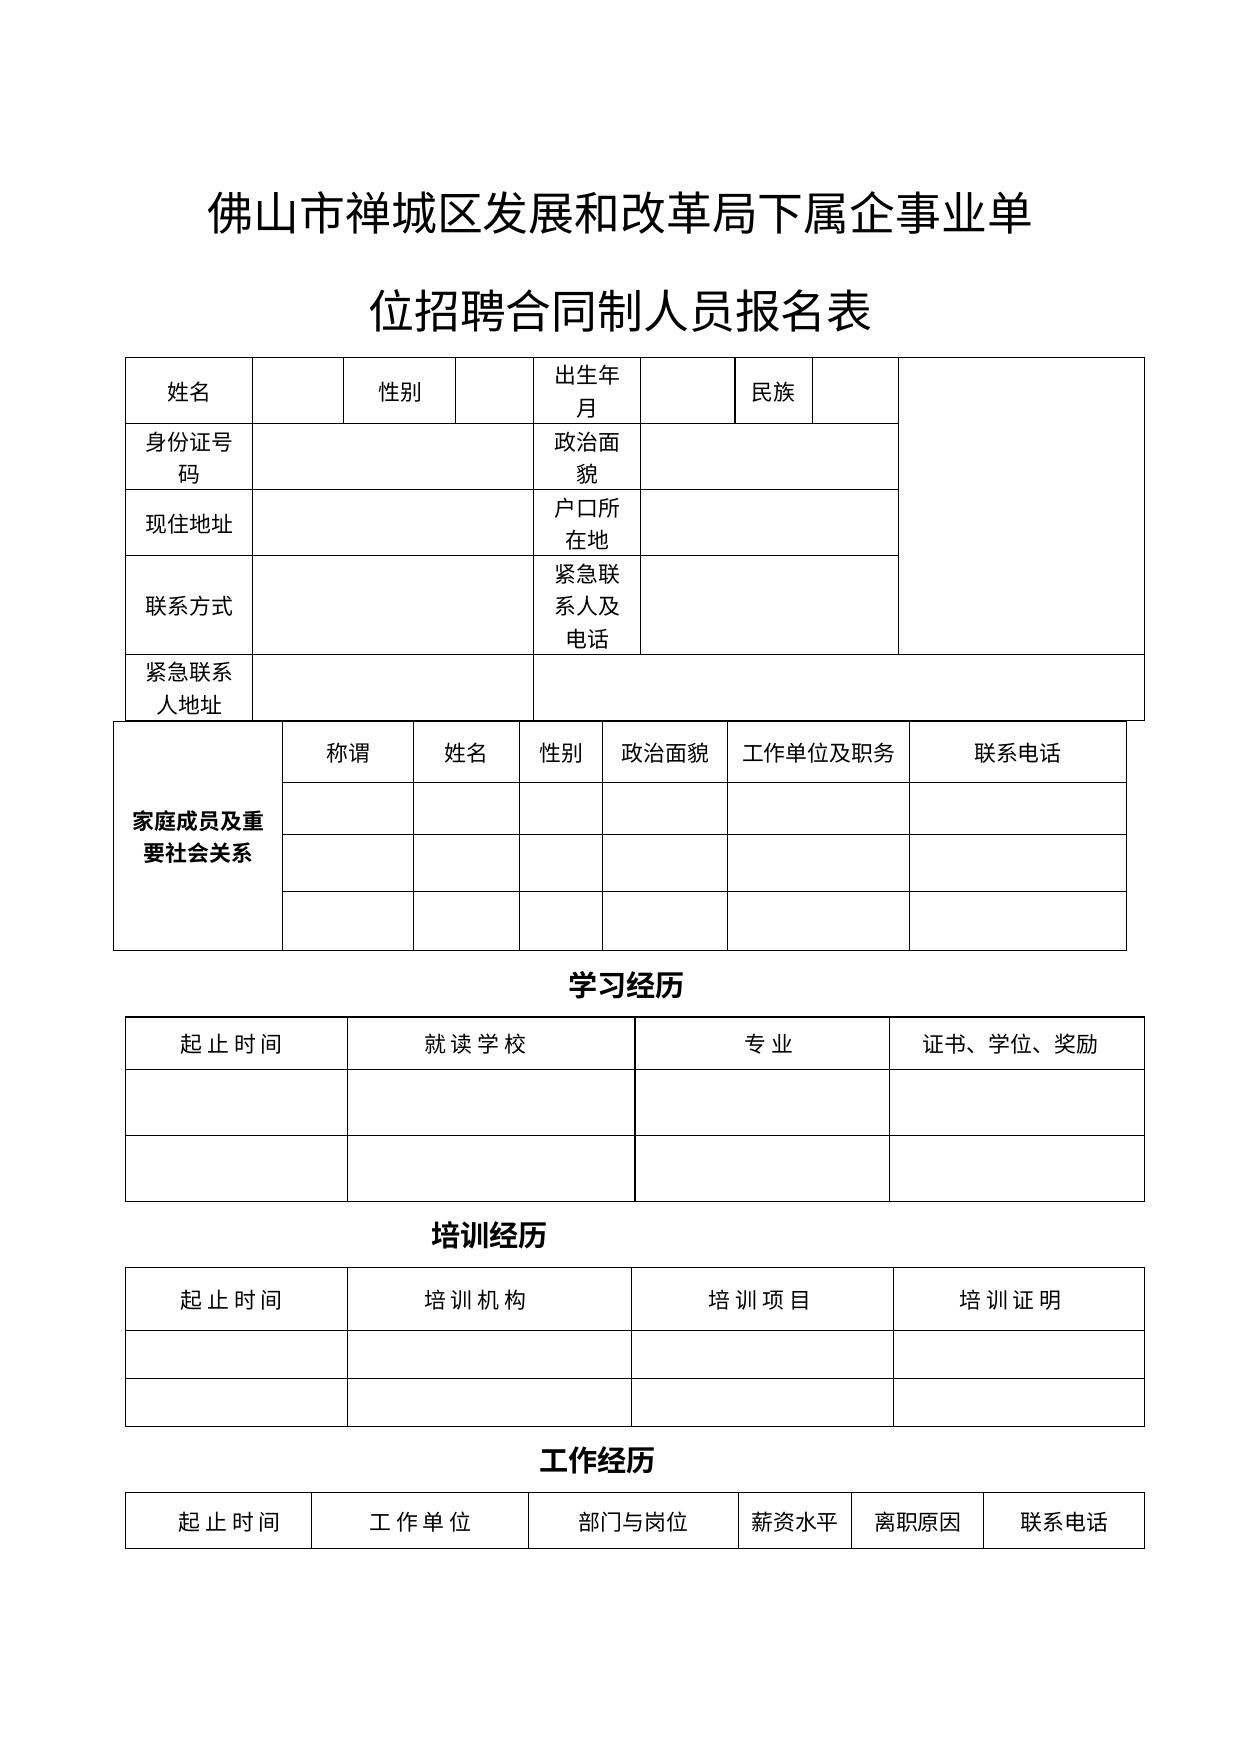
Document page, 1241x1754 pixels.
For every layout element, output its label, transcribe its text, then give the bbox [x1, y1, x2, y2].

table_cell 联系方式 [126, 556, 252, 654]
table_header 起 止 时 间 [126, 1493, 311, 1548]
table_cell [414, 835, 519, 891]
table_cell 紧急联系人地址 [126, 655, 252, 720]
table_cell [641, 490, 898, 555]
table_cell [348, 1379, 631, 1426]
table_cell [603, 892, 727, 950]
table_header 民族 [736, 358, 812, 423]
table_header 部门与岗位 [529, 1493, 738, 1548]
table_header 证书、学位、奖励 [890, 1018, 1144, 1069]
table_cell [890, 1136, 1144, 1201]
table_cell [632, 1331, 893, 1378]
table_cell [910, 835, 1126, 891]
table_cell [348, 1136, 634, 1201]
table_cell [520, 892, 602, 950]
table_cell [636, 1136, 889, 1201]
table_header 家庭成员及重要社会关系 [114, 722, 282, 950]
table_cell 政治面貌 [534, 424, 640, 489]
table_cell [348, 1331, 631, 1378]
table_cell [636, 1070, 889, 1135]
text 佛山市禅城区发展和改革局下属企事业单位招聘合同制人员报名表 [187, 162, 1053, 357]
table_cell [126, 1331, 347, 1378]
table_header 培 训 机 构 [348, 1268, 631, 1330]
table_cell [126, 1379, 347, 1426]
table_cell [414, 892, 519, 950]
table_header 就 读 学 校 [348, 1018, 634, 1069]
table_header 称谓 [283, 722, 413, 782]
table_cell [253, 655, 533, 720]
table_cell [520, 783, 602, 834]
table_cell [253, 424, 533, 489]
table_cell [910, 783, 1126, 834]
table_cell [414, 783, 519, 834]
table_cell 紧急联系人及电话 [534, 556, 640, 654]
table_cell [283, 783, 413, 834]
table_header 起 止 时 间 [126, 1268, 347, 1330]
table_header 培 训 项 目 [632, 1268, 893, 1330]
table_cell [728, 835, 909, 891]
table_cell 身份证号码 [126, 424, 252, 489]
table_cell [603, 835, 727, 891]
table_cell [894, 1379, 1144, 1426]
table_header 起 止 时 间 [126, 1018, 347, 1069]
table_cell [910, 892, 1126, 950]
table_header 工作单位及职务 [728, 722, 909, 782]
table_cell [894, 1331, 1144, 1378]
text 学习经历 [187, 951, 1053, 1016]
table_header 性别 [344, 358, 455, 423]
table_cell [253, 556, 533, 654]
table_cell [641, 424, 898, 489]
table_cell [632, 1379, 893, 1426]
table_cell [728, 892, 909, 950]
table_cell [348, 1070, 634, 1135]
table_cell [126, 1070, 347, 1135]
table_header 联系电话 [910, 722, 1126, 782]
table_header 性别 [520, 722, 602, 782]
table_cell [603, 783, 727, 834]
text 工作经历 [187, 1427, 1053, 1492]
table_header [813, 358, 898, 423]
table_cell [283, 892, 413, 950]
table_header 培 训 证 明 [894, 1268, 1144, 1330]
table_cell [534, 655, 1144, 720]
table_header 离职原因 [852, 1493, 983, 1548]
table_cell [890, 1070, 1144, 1135]
table_header 出生年月 [534, 358, 640, 423]
table_cell [641, 556, 898, 654]
table_cell 户口所在地 [534, 490, 640, 555]
text 培训经历 [187, 1202, 1053, 1267]
table_cell [520, 835, 602, 891]
table_header 薪资水平 [739, 1493, 851, 1548]
table_cell 现住地址 [126, 490, 252, 555]
table_header [456, 358, 533, 423]
table_header 专 业 [636, 1018, 889, 1069]
table_cell [728, 783, 909, 834]
table_header 姓名 [126, 358, 252, 423]
table_header [641, 358, 734, 423]
table_header 政治面貌 [603, 722, 727, 782]
table_cell [283, 835, 413, 891]
table_header 工 作 单 位 [312, 1493, 528, 1548]
table_header [253, 358, 343, 423]
table_header [899, 358, 1144, 654]
table_cell [253, 490, 533, 555]
table_header 姓名 [414, 722, 519, 782]
table_header 联系电话 [984, 1493, 1144, 1548]
table_cell [126, 1136, 347, 1201]
